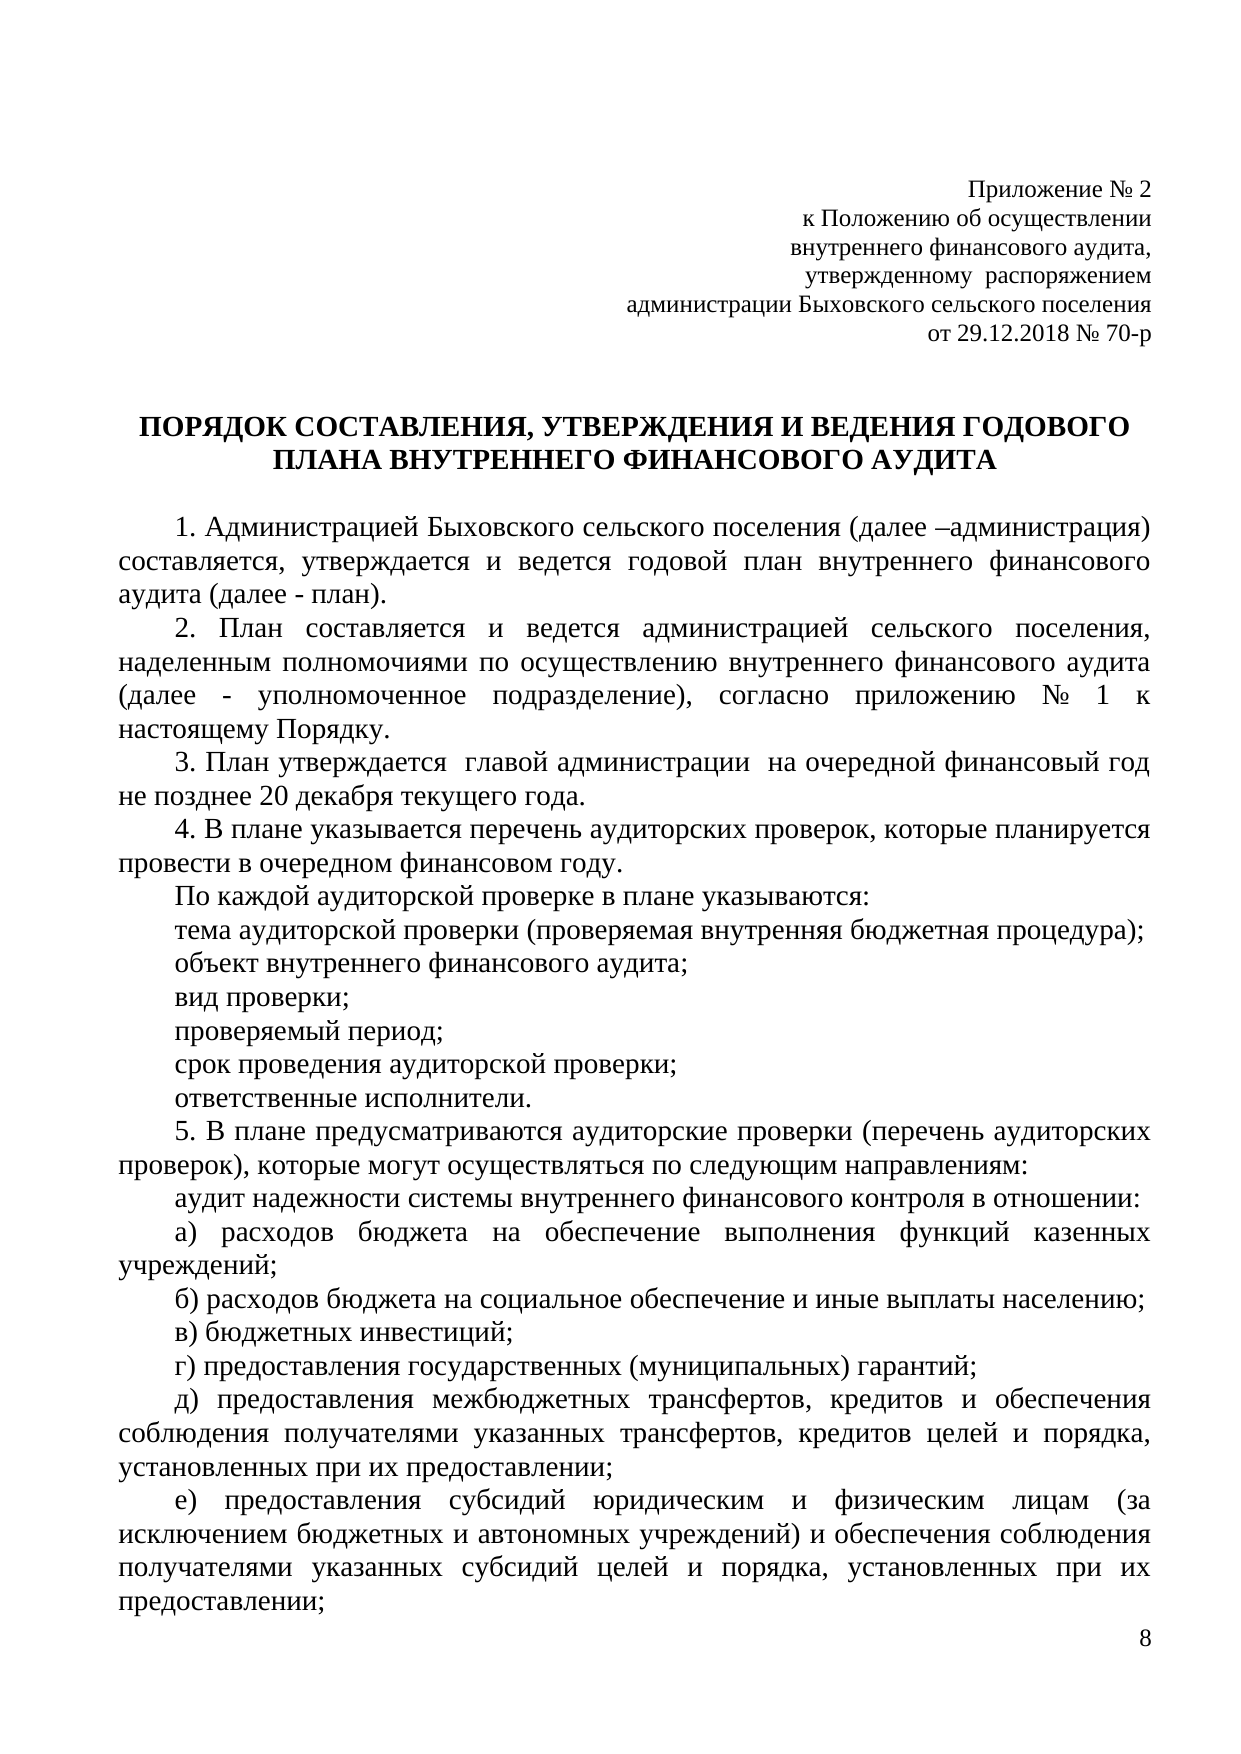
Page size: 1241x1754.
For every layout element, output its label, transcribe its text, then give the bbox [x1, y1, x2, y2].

text в) бюджетных инвестиций; [118, 1314, 1152, 1348]
text вид проверки; [118, 979, 1152, 1013]
text 5. В плане предусматриваются аудиторские проверки (перечень аудиторских проверок), которые могут осуществляться по следующим направлениям: [118, 1113, 1152, 1180]
text Приложение № 2 [118, 174, 1152, 203]
text д) предоставления межбюджетных трансфертов, кредитов и обеспечения соблюдения получателями указанных трансфертов, кредитов целей и порядка, установленных при их предоставлении; [118, 1382, 1152, 1482]
text утвержденному распоряжением администрации Быховского сельского поселения [118, 260, 1152, 318]
text от 29.12.2018 № 70-р [118, 318, 1152, 347]
text ПОРЯДОК СОСТАВЛЕНИЯ, УТВЕРЖДЕНИЯ И ВЕДЕНИЯ ГОДОВОГО ПЛАНА ВНУТРЕННЕГО ФИНАНСОВОГО АУДИТА [118, 409, 1152, 476]
text ответственные исполнители. [118, 1080, 1152, 1113]
text тема аудиторской проверки (проверяемая внутренняя бюджетная процедура); [118, 912, 1152, 946]
text г) предоставления государственных (муниципальных) гарантий; [118, 1348, 1152, 1382]
text 1. Администрацией Быховского сельского поселения (далее –администрация) составляется, утверждается и ведется годовой план внутреннего финансового аудита (далее - план). [118, 509, 1152, 610]
text проверяемый период; [118, 1013, 1152, 1046]
text 3. План утверждается главой администрации на очередной финансовый год не позднее 20 декабря текущего года. [118, 744, 1152, 811]
text 4. В плане указывается перечень аудиторских проверок, которые планируется провести в очередном финансовом году. [118, 811, 1152, 878]
text аудит надежности системы внутреннего финансового контроля в отношении: [118, 1180, 1152, 1214]
text а) расходов бюджета на обеспечение выполнения функций казенных учреждений; [118, 1214, 1152, 1281]
text срок проведения аудиторской проверки; [118, 1046, 1152, 1080]
text По каждой аудиторской проверке в плане указываются: [118, 878, 1152, 912]
text объект внутреннего финансового аудита; [118, 946, 1152, 979]
text е) предоставления субсидий юридическим и физическим лицам (за исключением бюджетных и автономных учреждений) и обеспечения соблюдения получателями указанных субсидий целей и порядка, установленных при их предоставлении; [118, 1482, 1152, 1616]
text к Положению об осуществлении [118, 203, 1152, 232]
text внутреннего финансового аудита, [118, 232, 1152, 260]
text 2. План составляется и ведется администрацией сельского поселения, наделенным полномочиями по осуществлению внутреннего финансового аудита (далее - уполномоченное подразделение), согласно приложению № 1 к настоящему Порядку. [118, 610, 1152, 744]
text б) расходов бюджета на социальное обеспечение и иные выплаты населению; [118, 1281, 1152, 1314]
